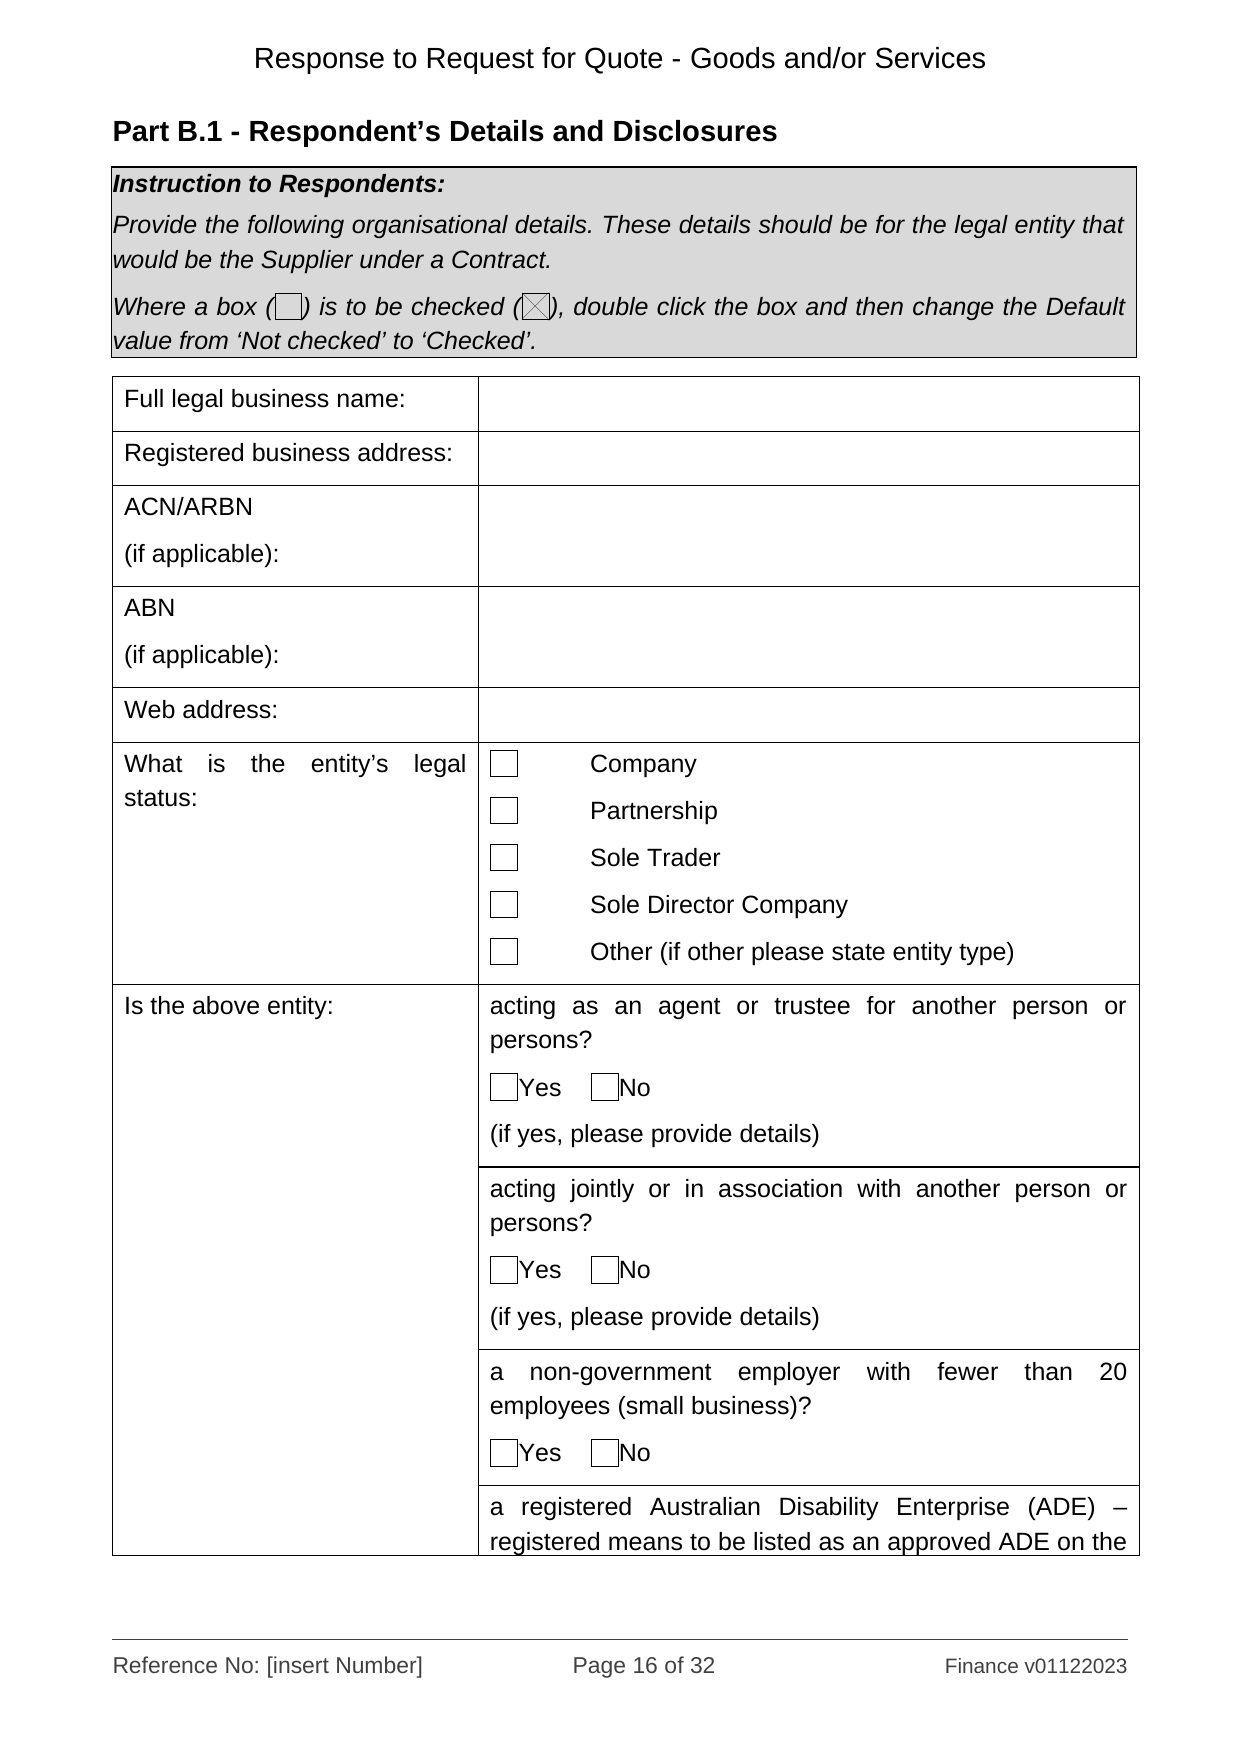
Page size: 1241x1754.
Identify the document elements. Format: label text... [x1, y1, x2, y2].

table_cell Web address: [113, 688, 478, 742]
table_cell Company Partnership Sole Trader Sole Director Company Other (if other please state entity type) [479, 743, 1139, 984]
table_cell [479, 1486, 1139, 1555]
table_cell ACN/ARBN (if applicable): [113, 486, 478, 586]
table_header Full legal business name: [113, 377, 478, 431]
text Where a box () is to be checked (), double click the box and then change the Default value from ‘Not checked’ to ‘Checked’. [112, 288, 1136, 357]
table_cell Is the above entity: [113, 985, 478, 1555]
table_header [479, 377, 1139, 431]
table_cell [479, 432, 1139, 485]
table_cell [479, 688, 1139, 742]
text Part B.1 - Respondent’s Details and Disclosures [112, 114, 1134, 147]
table_cell What is the entity’s legal status: [113, 743, 478, 984]
table_cell ABN (if applicable): [113, 587, 478, 687]
table_cell Registered business address: [113, 432, 478, 485]
table_cell acting jointly or in association with another person or persons? Yes No (if yes, please provide details) [479, 1168, 1139, 1349]
text Provide the following organisational details. These details should be for the legal entity that would be the Supplier under a Contract. [112, 207, 1136, 273]
table_cell [479, 486, 1139, 586]
table_cell a non-government employer with fewer than 20 employees (small business)? Yes No [479, 1350, 1139, 1485]
text Instruction to Respondents: [112, 168, 1136, 198]
table_cell acting as an agent or trustee for another person or persons? Yes No (if yes, please provide details) [479, 985, 1139, 1166]
table_cell [479, 587, 1139, 687]
